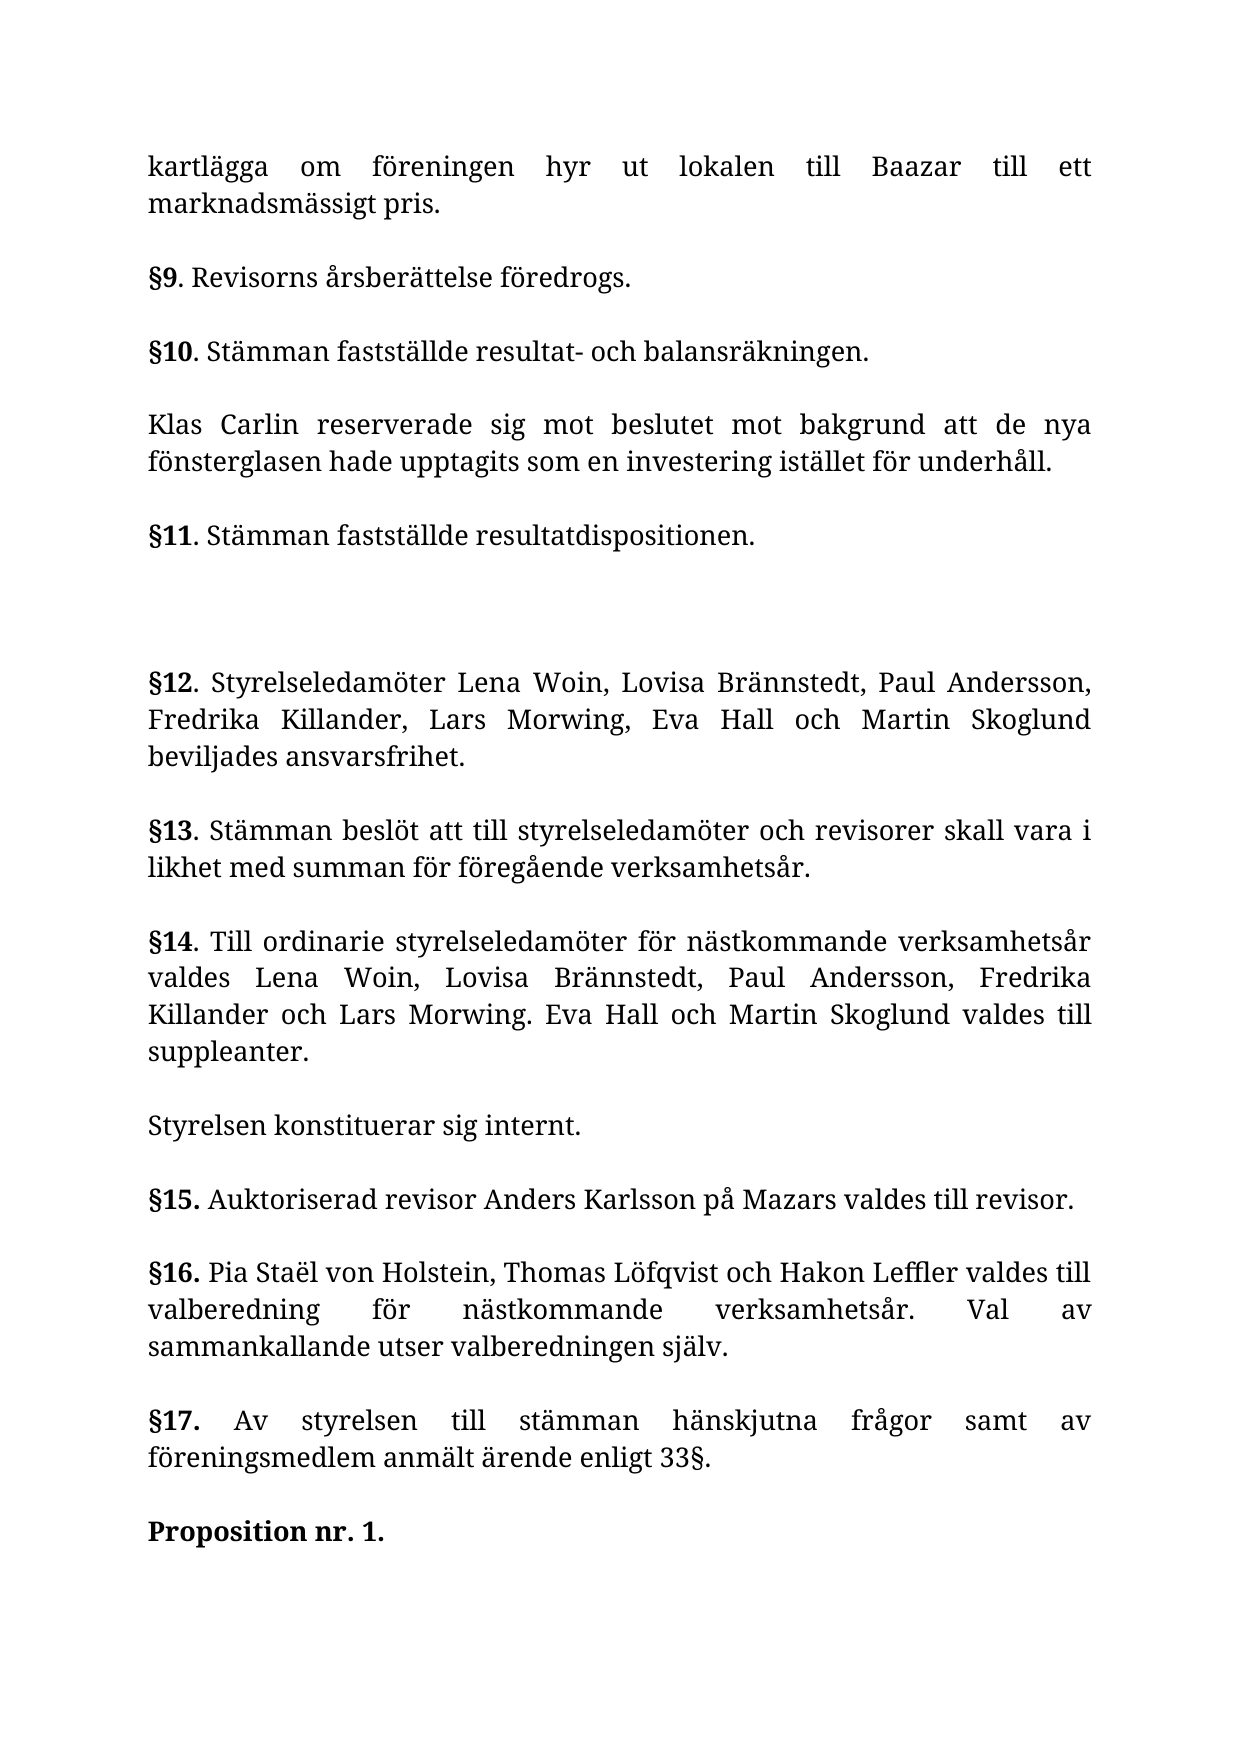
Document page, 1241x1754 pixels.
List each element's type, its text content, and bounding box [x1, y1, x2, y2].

text Klas Carlin reserverade sig mot beslutet mot bakgrund att de nya fönsterglasen hade upptagits som en investering istället för underhåll. [148, 406, 1093, 479]
text §9. Revisorns årsberättelse föredrogs. [148, 258, 1093, 295]
text §10. Stämman fastställde resultat- och balansräkningen. [148, 332, 1093, 369]
text §15. Auktoriserad revisor Anders Karlsson på Mazars valdes till revisor. [148, 1180, 1093, 1217]
text §12. Styrelseledamöter Lena Woin, Lovisa Brännstedt, Paul Andersson, Fredrika Killander, Lars Morwing, Eva Hall och Martin Skoglund beviljades ansvarsfrihet. [148, 664, 1093, 774]
text §11. Stämman fastställde resultatdispositionen. [148, 516, 1093, 553]
text §16. Pia Staël von Holstein, Thomas Löfqvist och Hakon Leffler valdes till valberedning för nästkommande verksamhetsår. Val av sammankallande utser valberedningen själv. [148, 1254, 1093, 1364]
text §13. Stämman beslöt att till styrelseledamöter och revisorer skall vara i likhet med summan för föregående verksamhetsår. [148, 811, 1093, 885]
text §14. Till ordinarie styrelseledamöter för nästkommande verksamhetsår valdes Lena Woin, Lovisa Brännstedt, Paul Andersson, Fredrika Killander och Lars Morwing. Eva Hall och Martin Skoglund valdes till suppleanter. [148, 922, 1093, 1069]
text §17. Av styrelsen till stämman hänskjutna frågor samt av föreningsmedlem anmält ärende enligt 33§. [148, 1401, 1093, 1475]
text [148, 148, 1093, 221]
text Proposition nr. 1. [148, 1512, 1093, 1549]
text Styrelsen konstituerar sig internt. [148, 1106, 1093, 1143]
